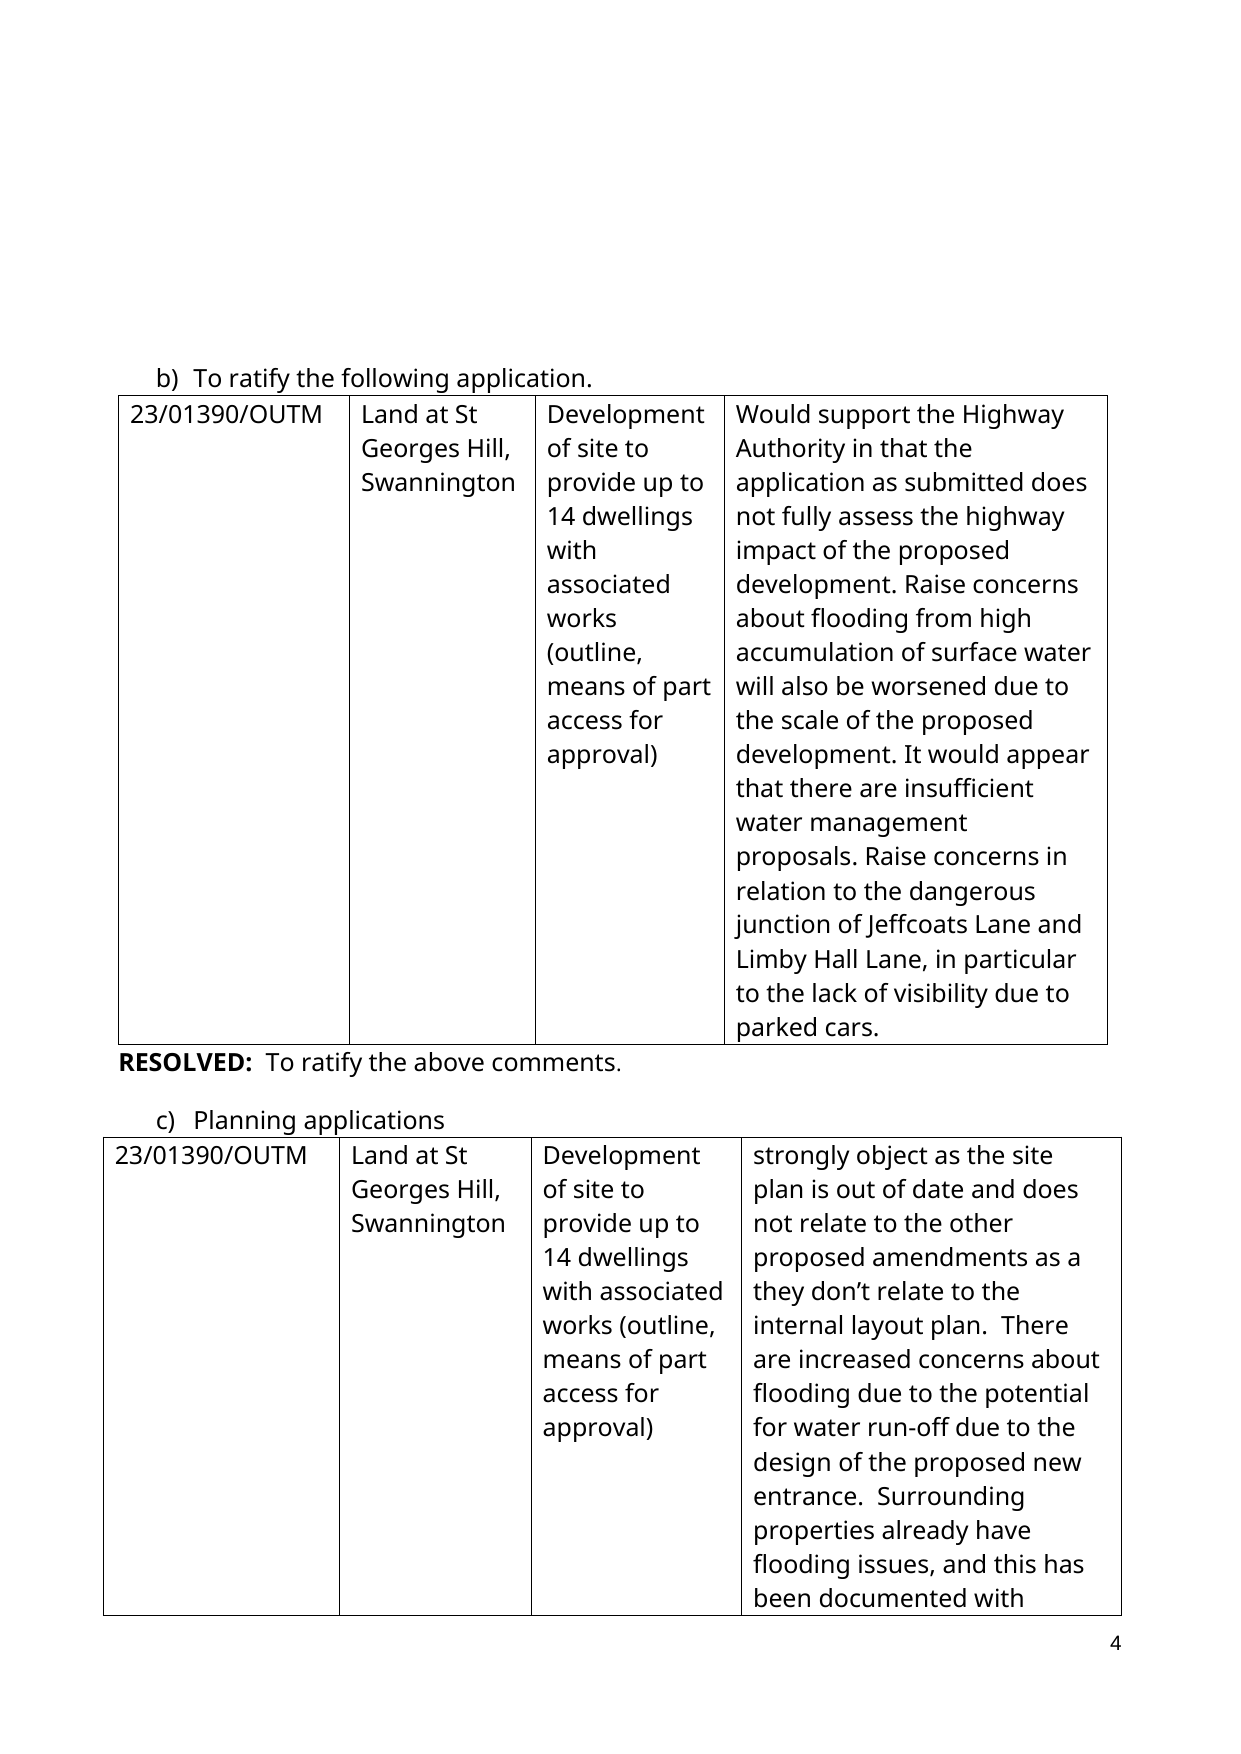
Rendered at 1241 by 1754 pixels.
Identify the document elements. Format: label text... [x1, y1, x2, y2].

list To ratify the following application. [156, 361, 1121, 395]
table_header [742, 1138, 1121, 1614]
text RESOLVED: To ratify the above comments. [118, 1044, 1121, 1078]
table_header 23/01390/OUTM [104, 1138, 339, 1614]
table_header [340, 1138, 531, 1614]
table_header Development of site to provide up to 14 dwellings with associated works (outline, means of part access for approval) [536, 396, 724, 1043]
list Planning applications [156, 1102, 1121, 1137]
table_header Would support the Highway Authority in that the application as submitted does not fully assess the highway impact of the proposed development. Raise concerns about flooding from high accumulation of surface water will also be worsened due to the scale of the proposed development. It would appear that there are insufficient water management proposals. Raise concerns in relation to the dangerous junction of Jeffcoats Lane and Limby Hall Lane, in particular to the lack of visibility due to parked cars. [725, 396, 1107, 1043]
table_header 23/01390/OUTM [119, 396, 349, 1043]
table_header Land at St Georges Hill, Swannington [350, 396, 535, 1043]
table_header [532, 1138, 741, 1614]
